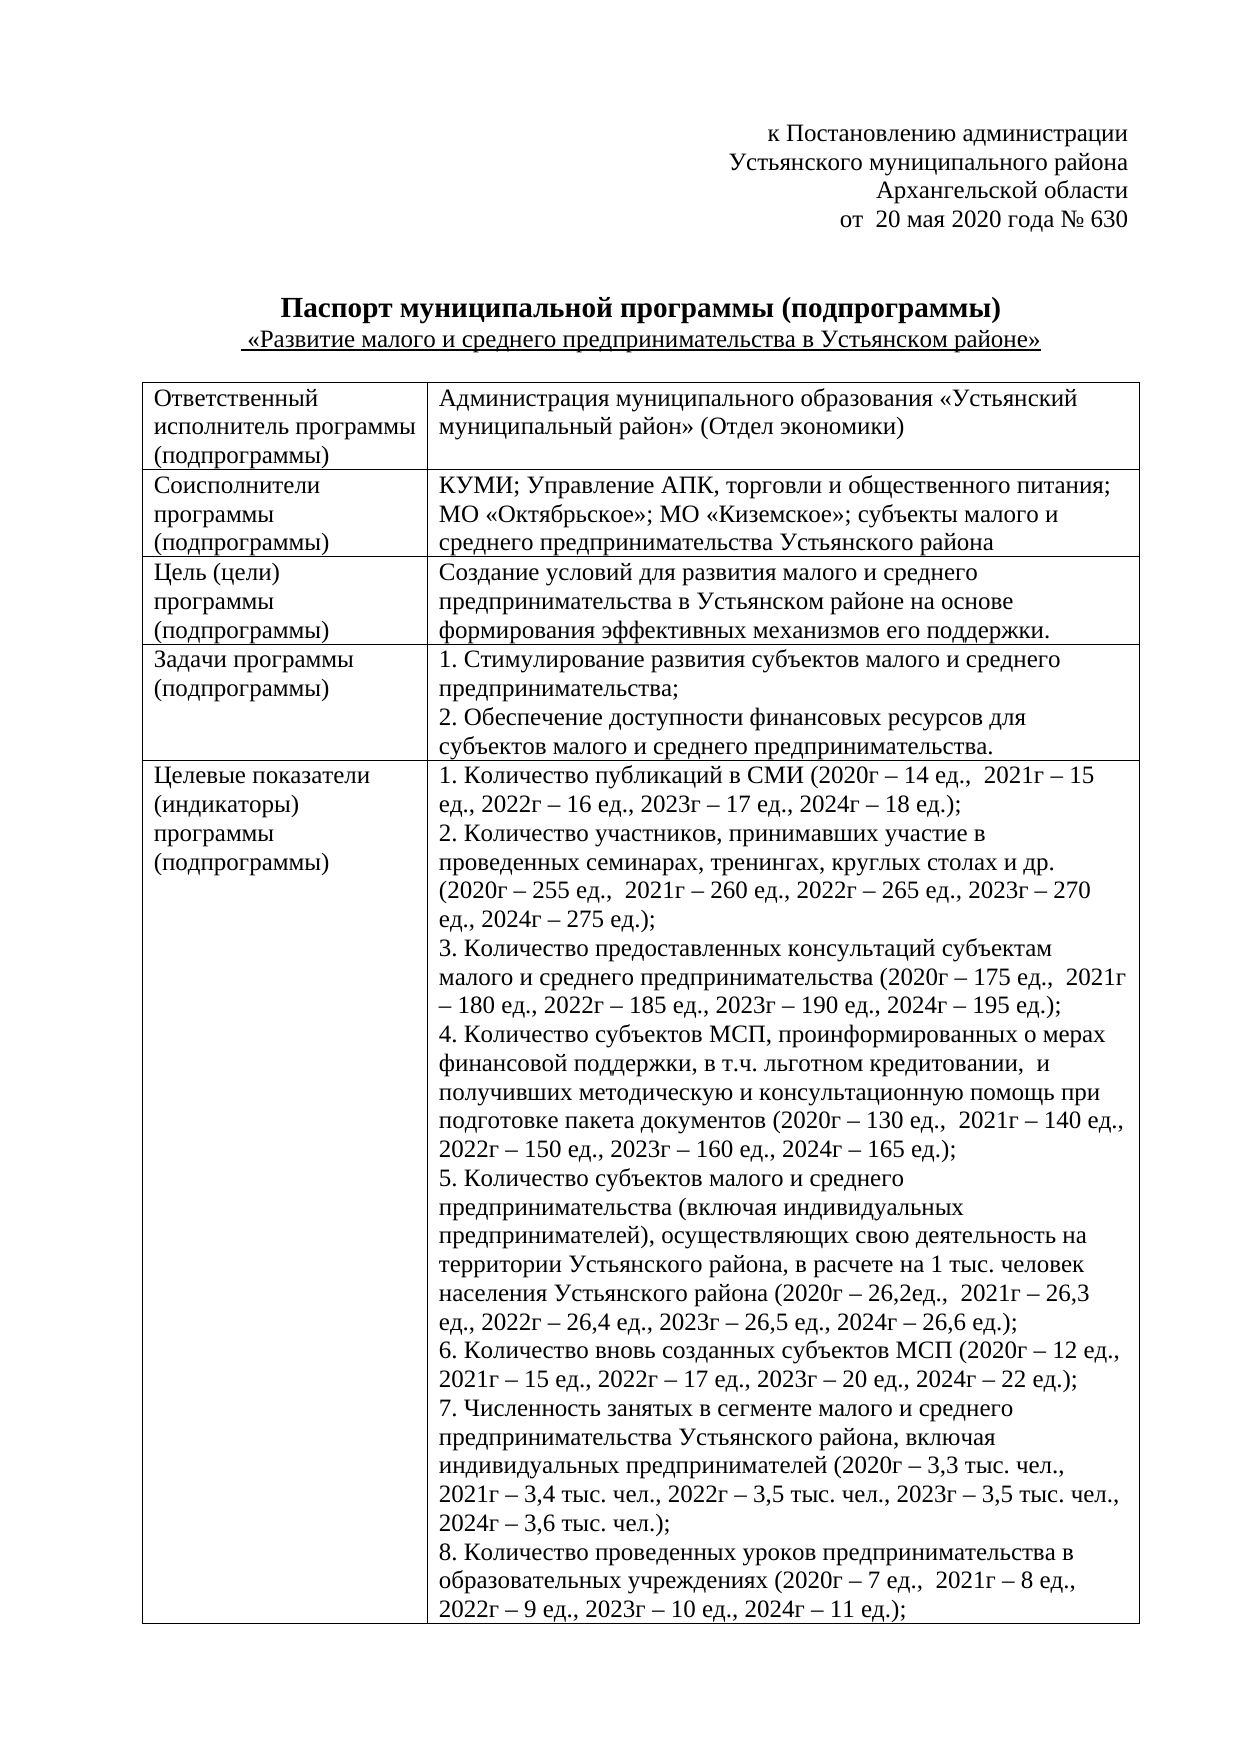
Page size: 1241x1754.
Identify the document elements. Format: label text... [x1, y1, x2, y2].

text «Развитие малого и среднего предпринимательства в Устьянском районе» [153, 324, 1128, 353]
table_cell 1. Стимулирование развития субъектов малого и среднего предпринимательства; 2. Обеспечение доступности финансовых ресурсов для субъектов малого и среднего предпринимательства. [428, 645, 1139, 759]
text Архангельской области [153, 176, 1128, 204]
table_header Ответственный исполнитель программы (подпрограммы) [143, 383, 427, 469]
table_cell КУМИ; Управление АПК, торговли и общественного питания; МО «Октябрьское»; МО «Киземское»; субъекты малого и среднего предпринимательства Устьянского района [428, 470, 1139, 556]
table_cell Создание условий для развития малого и среднего предпринимательства в Устьянском районе на основе формирования эффективных механизмов его поддержки. [428, 557, 1139, 643]
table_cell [428, 761, 1139, 1623]
text Устьянского муниципального района [153, 147, 1128, 176]
text Паспорт муниципальной программы (подпрограммы) [153, 291, 1128, 324]
table_cell Цель (цели) программы (подпрограммы) [143, 557, 427, 643]
text от 20 мая 2020 года № 630 [153, 204, 1128, 233]
text к Постановлению администрации [153, 118, 1128, 147]
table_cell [143, 761, 427, 1623]
table_cell Задачи программы (подпрограммы) [143, 645, 427, 759]
table_header Администрация муниципального образования «Устьянский муниципальный район» (Отдел экономики) [428, 383, 1139, 469]
table_cell Соисполнители программы (подпрограммы) [143, 470, 427, 556]
